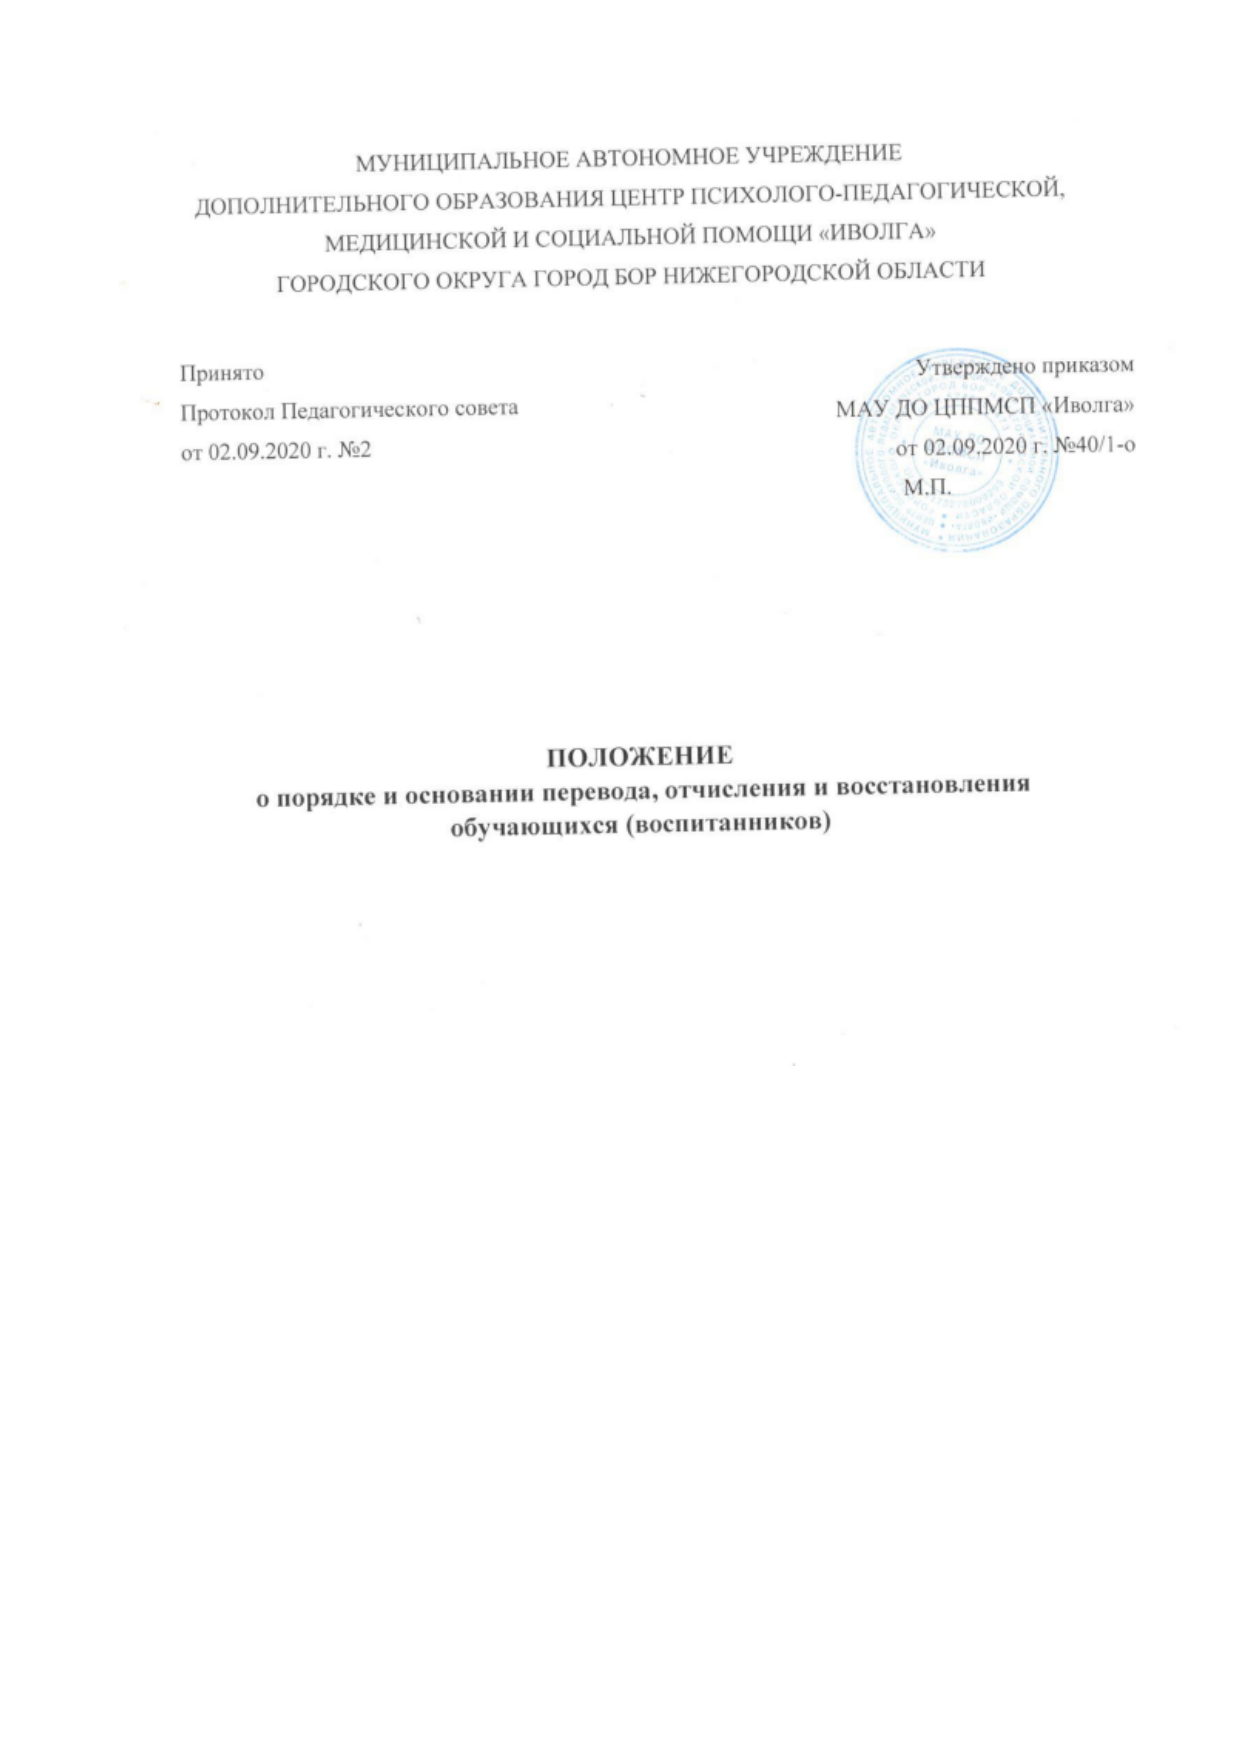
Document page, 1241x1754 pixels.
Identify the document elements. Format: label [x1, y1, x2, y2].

picture [118, 118, 1182, 1066]
